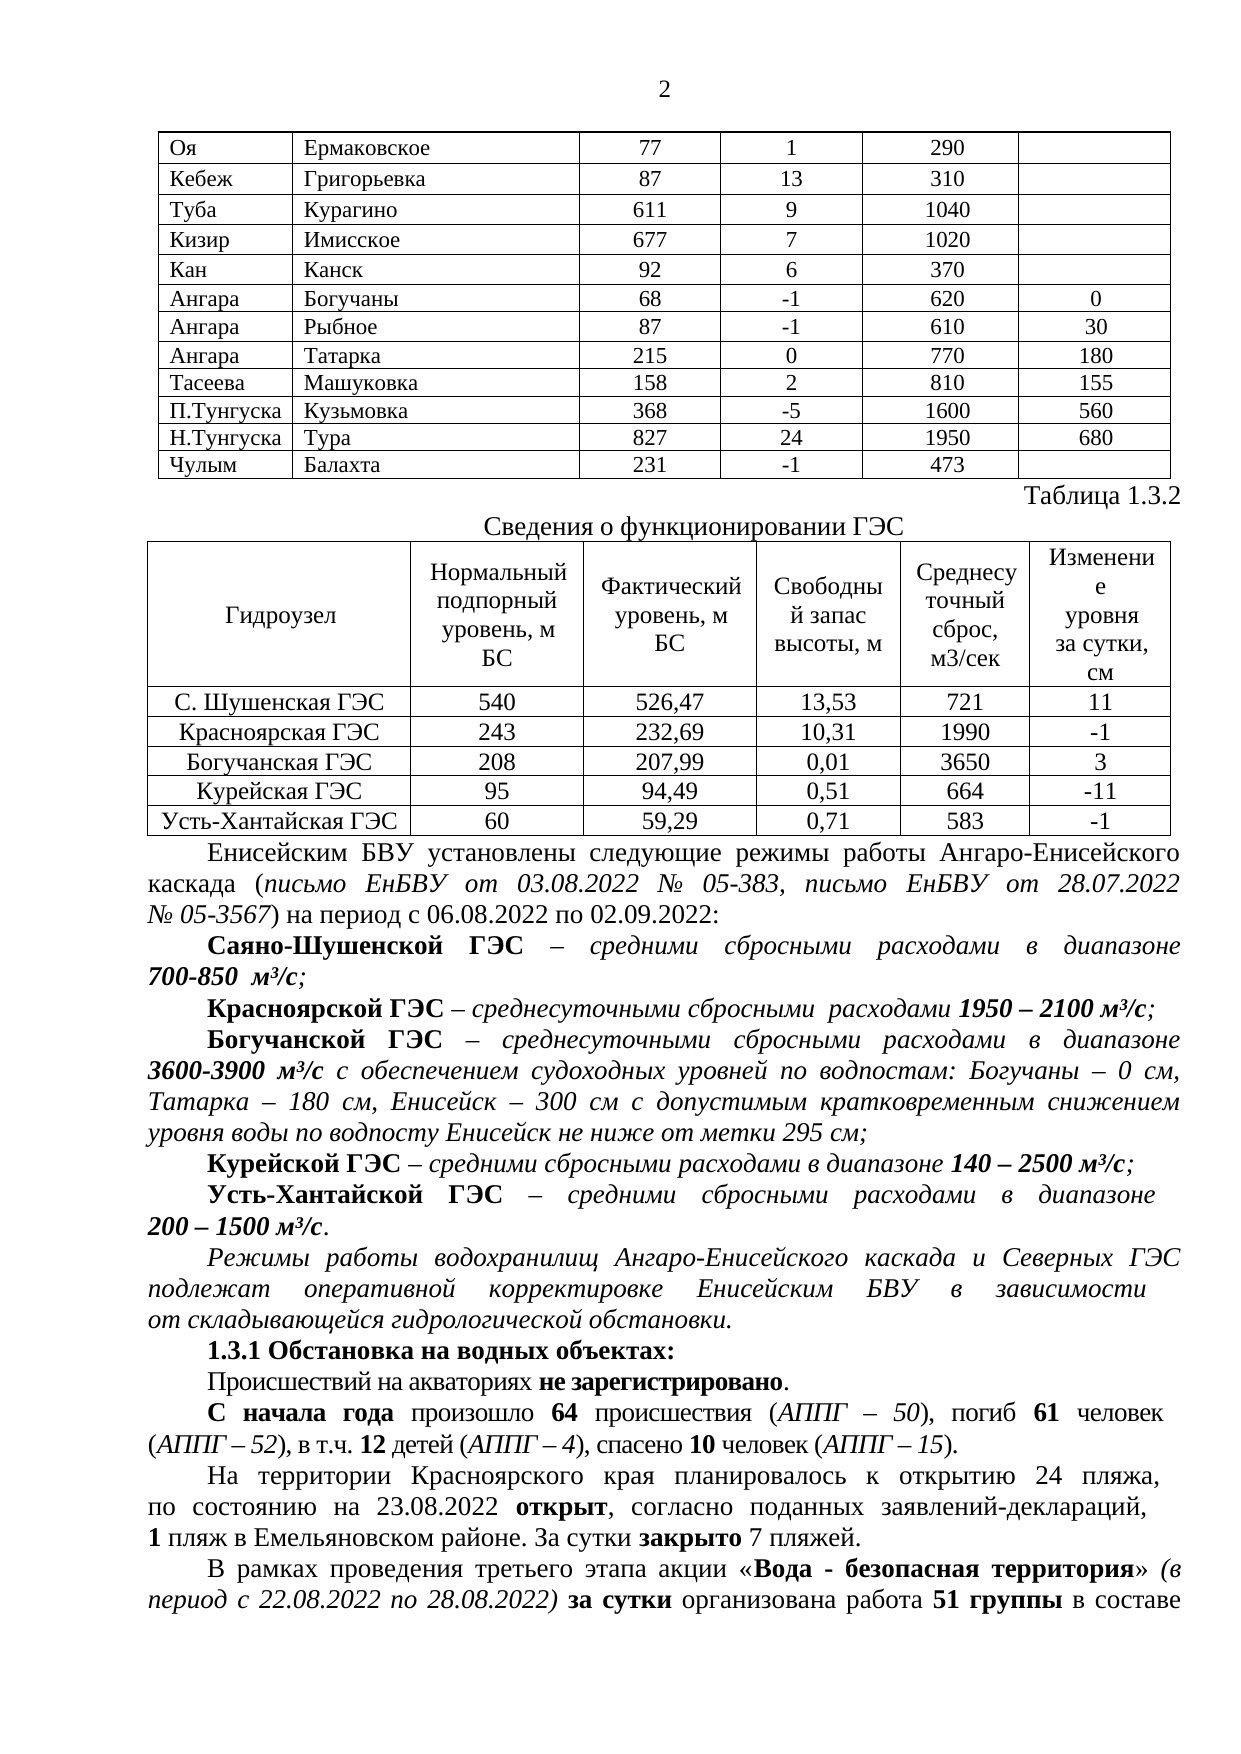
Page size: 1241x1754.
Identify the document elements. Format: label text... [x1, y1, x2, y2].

table_header Свободный запас высоты, м [757, 542, 900, 686]
table_cell 94,49 [584, 776, 756, 805]
table_cell Григорьевка [293, 164, 579, 194]
text Режимы работы водохранилищ Ангаро-Енисейского каскада и Северных ГЭС подлежат оперативной корректировке Енисейским БВУ в зависимости от складывающейся гидрологической обстановки. [148, 1241, 1181, 1334]
table_cell 560 [1019, 397, 1170, 423]
text На территории Красноярского края планировалось к открытию 24 пляжа, по состоянию на 23.08.2022 открыт, согласно поданных заявлений-деклараций, 1 пляж в Емельяновском районе. За сутки закрыто 7 пляжей. [148, 1459, 1181, 1552]
table_cell 620 [863, 285, 1018, 311]
table_cell 721 [901, 687, 1029, 716]
table_cell Ермаковское [293, 133, 579, 163]
table_cell Рыбное [293, 312, 579, 341]
table_cell Кебеж [159, 164, 292, 194]
table_cell 610 [863, 312, 1018, 341]
table_cell Курейская ГЭС [148, 776, 410, 805]
table_cell П.Тунгуска [159, 397, 292, 423]
table_cell -1 [721, 451, 862, 478]
table_cell 59,29 [584, 806, 756, 835]
table_cell [1019, 133, 1170, 163]
table_cell Балахта [293, 451, 579, 478]
table_cell Кузьмовка [293, 397, 579, 423]
table_cell Ангара [159, 342, 292, 368]
table_cell 215 [580, 342, 720, 368]
table_header Изменение уровня за сутки, см [1030, 542, 1170, 686]
table_cell -11 [1030, 776, 1170, 805]
table_cell 680 [1019, 424, 1170, 450]
table_cell 11 [1030, 687, 1170, 716]
text Красноярской ГЭС – среднесуточными сбросными расходами 1950 – 2100 м³/с; [148, 992, 1181, 1023]
table_cell -1 [1030, 806, 1170, 835]
table_cell 87 [580, 164, 720, 194]
table_cell 1990 [901, 717, 1029, 746]
table_cell Красноярская ГЭС [148, 717, 410, 746]
text Богучанской ГЭС – среднесуточными сбросными расходами в диапазоне 3600-3900 м³/с с обеспечением судоходных уровней по водпостам: Богучаны – 0 см, Татарка – 180 см, Енисейск – 300 см с допустимым кратковременным снижением уровня воды по водпосту Енисейск не ниже от метки 295 см; [148, 1023, 1181, 1147]
table_cell Усть-Хантайская ГЭС [148, 806, 410, 835]
table_cell 207,99 [584, 747, 756, 775]
table_cell 155 [1019, 369, 1170, 396]
table_cell 13,53 [757, 687, 900, 716]
table_cell 290 [863, 133, 1018, 163]
table_cell 0,71 [757, 806, 900, 835]
table_cell 3 [1030, 747, 1170, 775]
table_cell 30 [1019, 312, 1170, 341]
table_cell [1019, 451, 1170, 478]
table_cell Тура [293, 424, 579, 450]
table_cell -1 [721, 312, 862, 341]
table_cell 87 [580, 312, 720, 341]
table_cell 1 [721, 133, 862, 163]
table_cell 60 [411, 806, 583, 835]
table_cell 1600 [863, 397, 1018, 423]
table_cell 77 [580, 133, 720, 163]
table_cell 9 [721, 195, 862, 224]
table_cell 810 [863, 369, 1018, 396]
text Усть-Хантайской ГЭС – средними сбросными расходами в диапазоне 200 – 1500 м³/с. [148, 1178, 1181, 1241]
table_cell Кизир [159, 225, 292, 254]
table_cell 677 [580, 225, 720, 254]
table_cell 158 [580, 369, 720, 396]
table_cell [1019, 195, 1170, 224]
table_cell [1019, 164, 1170, 194]
table_header Нормальный подпорный уровень, м БС [411, 542, 583, 686]
table_cell 208 [411, 747, 583, 775]
table_cell 10,31 [757, 717, 900, 746]
table_cell 827 [580, 424, 720, 450]
table_cell -5 [721, 397, 862, 423]
table_cell Богучаны [293, 285, 579, 311]
table_cell 24 [721, 424, 862, 450]
table_cell Ангара [159, 285, 292, 311]
table_cell 231 [580, 451, 720, 478]
table_cell 310 [863, 164, 1018, 194]
table_cell 92 [580, 255, 720, 283]
table_cell 368 [580, 397, 720, 423]
table_cell 95 [411, 776, 583, 805]
text Курейской ГЭС – средними сбросными расходами в диапазоне 140 – 2500 м³/с; [148, 1147, 1181, 1178]
table_cell 0,51 [757, 776, 900, 805]
table_cell -1 [721, 285, 862, 311]
table_cell 0 [721, 342, 862, 368]
table_cell 68 [580, 285, 720, 311]
table_cell 232,69 [584, 717, 756, 746]
table_cell 0 [1019, 285, 1170, 311]
table_cell 180 [1019, 342, 1170, 368]
table_cell Богучанская ГЭС [148, 747, 410, 775]
table_cell Оя [159, 133, 292, 163]
table_cell 540 [411, 687, 583, 716]
table_cell 664 [901, 776, 1029, 805]
table_cell Имисское [293, 225, 579, 254]
table_cell Ангара [159, 312, 292, 341]
text Енисейским БВУ установлены следующие режимы работы Ангаро-Енисейского каскада (письмо ЕнБВУ от 03.08.2022 № 05-383, письмо ЕнБВУ от 28.07.2022 № 05-3567) на период с 06.08.2022 по 02.09.2022: [148, 836, 1181, 929]
text Таблица 1.3.2 [222, 479, 1181, 510]
text С начала года произошло 64 происшествия (АППГ – 50), погиб 61 человек (АППГ – 52), в т.ч. 12 детей (АППГ – 4), спасено 10 человек (АППГ – 15). [148, 1397, 1181, 1459]
table_cell [1019, 255, 1170, 283]
table_cell 611 [580, 195, 720, 224]
text Происшествий на акваториях не зарегистрировано. [148, 1365, 1181, 1397]
table_header Гидроузел [148, 542, 410, 686]
table_cell Кан [159, 255, 292, 283]
table_cell Н.Тунгуска [159, 424, 292, 450]
table_cell Курагино [293, 195, 579, 224]
table_cell Тасеева [159, 369, 292, 396]
table_cell Туба [159, 195, 292, 224]
table_cell Татарка [293, 342, 579, 368]
table_cell 526,47 [584, 687, 756, 716]
table_cell Чулым [159, 451, 292, 478]
text 1.3.1 Обстановка на водных объектах: [148, 1334, 1181, 1365]
table_header Среднесуточный сброс, м3/сек [901, 542, 1029, 686]
table_cell 770 [863, 342, 1018, 368]
text Саяно-Шушенской ГЭС – средними сбросными расходами в диапазоне 700-850 м³/с; [148, 929, 1181, 992]
table_cell 1020 [863, 225, 1018, 254]
table_cell 7 [721, 225, 862, 254]
table_cell Машуковка [293, 369, 579, 396]
table_cell 3650 [901, 747, 1029, 775]
table_cell 583 [901, 806, 1029, 835]
table_header Фактический уровень, м БС [584, 542, 756, 686]
table_cell 1040 [863, 195, 1018, 224]
table_cell 370 [863, 255, 1018, 283]
table_cell -1 [1030, 717, 1170, 746]
table_cell [1019, 225, 1170, 254]
table_cell 2 [721, 369, 862, 396]
table_cell С. Шушенская ГЭС [148, 687, 410, 716]
table_cell 1950 [863, 424, 1018, 450]
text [148, 1552, 1181, 1614]
table_cell 6 [721, 255, 862, 283]
table_cell 243 [411, 717, 583, 746]
table_cell 473 [863, 451, 1018, 478]
table_cell Канск [293, 255, 579, 283]
text Сведения о функционировании ГЭС [148, 510, 1181, 541]
table_cell 0,01 [757, 747, 900, 775]
table_cell 13 [721, 164, 862, 194]
